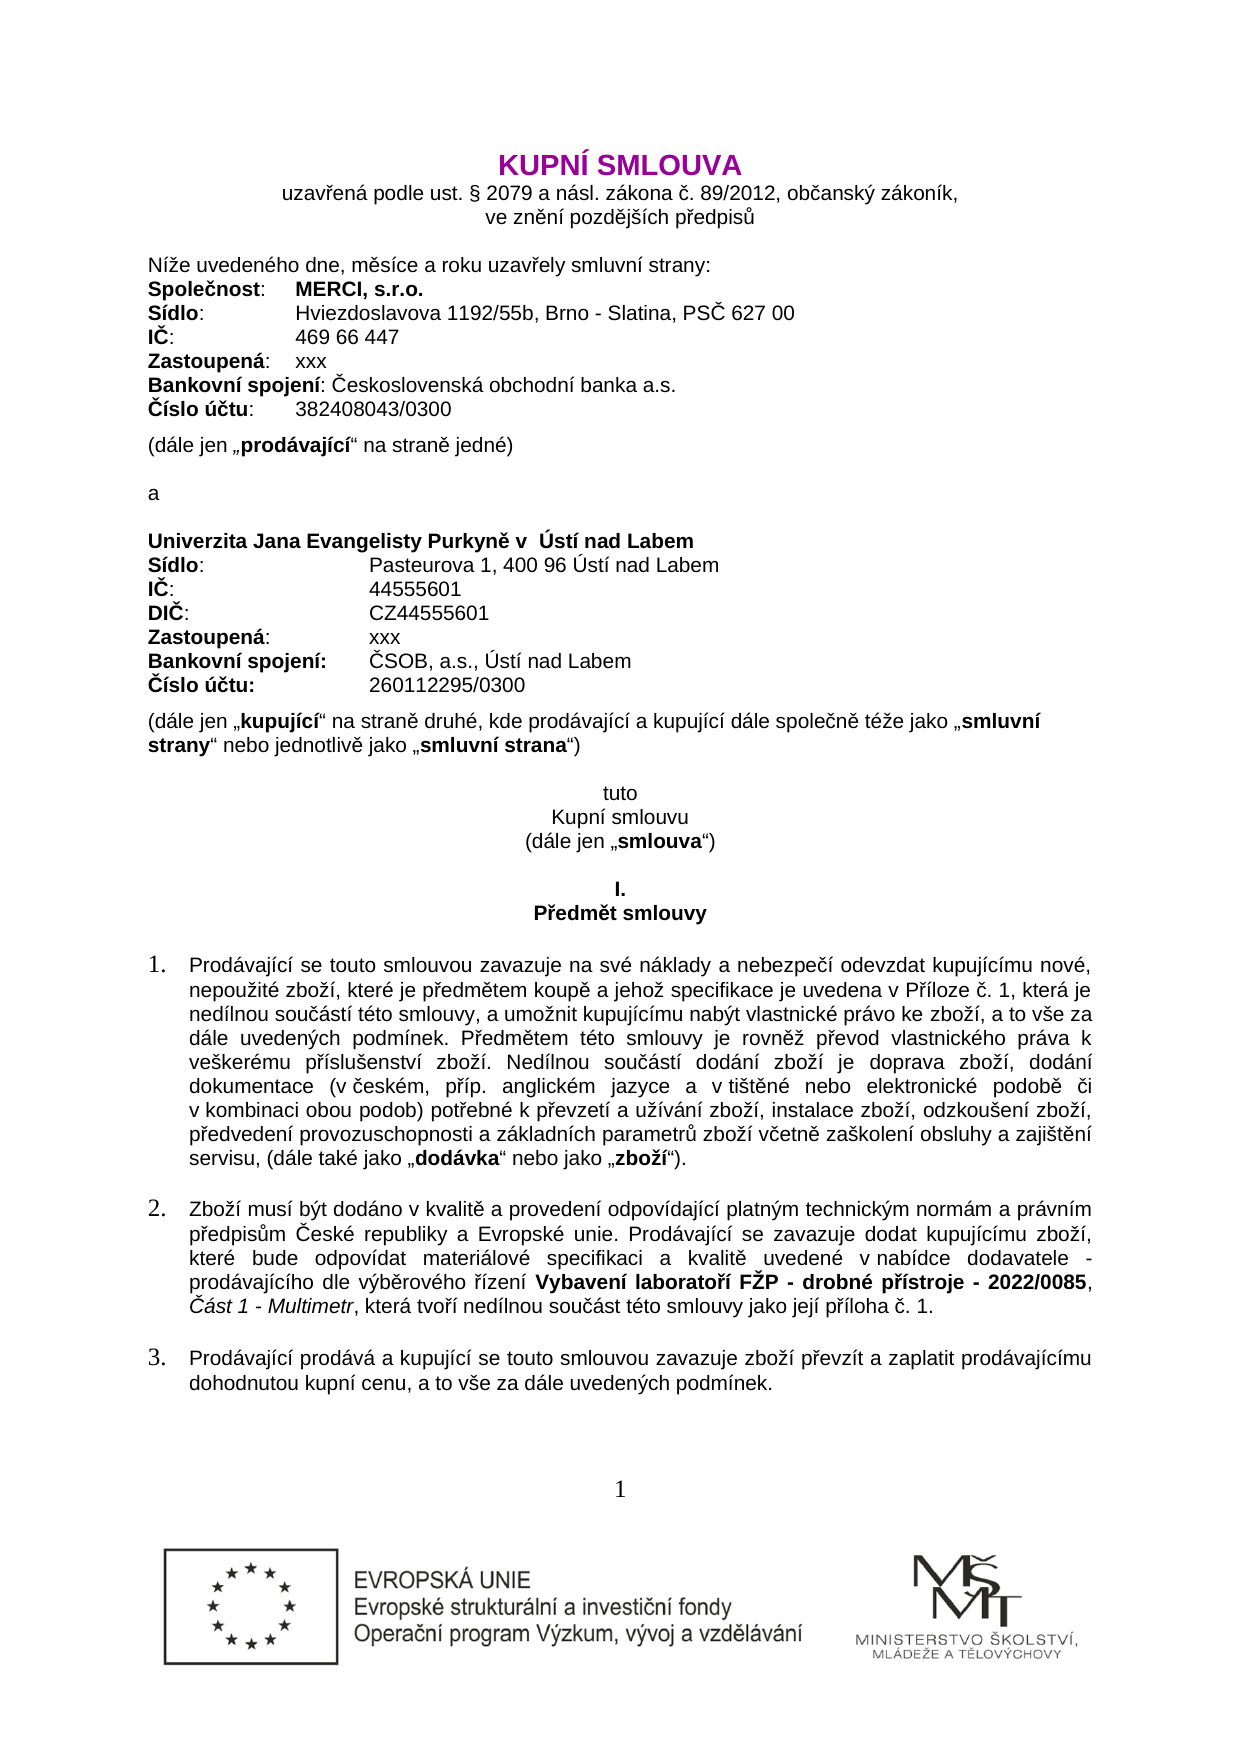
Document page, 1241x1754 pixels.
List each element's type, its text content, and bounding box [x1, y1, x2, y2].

text tuto [148, 781, 1093, 805]
text Zastoupená: xxx [148, 349, 1093, 373]
text Bankovní spojení: Československá obchodní banka a.s. [148, 373, 1093, 397]
list Prodávající se touto smlouvou zavazuje na své náklady a nebezpečí odevzdat kupujícímu nové, nepoužité zboží, které je předmětem koupě a jehož specifikace je uvedena v Příloze č. 1, která je nedílnou součástí této smlouvy, a umožnit kupujícímu nabýt vlastnické právo ke zboží, a to vše za dále uvedených podmínek. Předmětem této smlouvy je rovněž převod vlastnického práva k veškerému příslušenství zboží. Nedílnou součástí dodání zboží je doprava zboží, dodání dokumentace (v českém, příp. anglickém jazyce a v tištěné nebo elektronické podobě či v kombinaci obou podob) potřebné k převzetí a užívání zboží, instalace zboží, odzkoušení zboží, předvedení provozuschopnosti a základních parametrů zboží včetně zaškolení obsluhy a zajištění servisu, (dále také jako „dodávka“ nebo jako „zboží“). [148, 949, 1093, 1169]
text (dále jen „smlouva“) [148, 829, 1093, 853]
text IČ: 469 66 447 [148, 325, 1093, 349]
list Univerzita Jana Evangelisty Purkyně v Ústí nad Labem [148, 529, 1093, 553]
text Sídlo: Hviezdoslavova 1192/55b, Brno - Slatina, PSČ 627 00 [148, 301, 1093, 325]
text ve znění pozdějších předpisů [148, 205, 1093, 229]
picture [147, 1503, 1093, 1681]
list Bankovní spojení: ČSOB, a.s., Ústí nad Labem [148, 649, 1093, 673]
list Prodávající prodává a kupující se touto smlouvou zavazuje zboží převzít a zaplatit prodávajícímu dohodnutou kupní cenu, a to vše za dále uvedených podmínek. [148, 1342, 1093, 1394]
text Níže uvedeného dne, měsíce a roku uzavřely smluvní strany: [148, 253, 1093, 277]
text I. [148, 877, 1093, 901]
text uzavřená podle ust. § 2079 a násl. zákona č. 89/2012, občanský zákoník, [148, 181, 1093, 205]
list DIČ: CZ44555601 [148, 601, 1093, 625]
list Číslo účtu: 260112295/0300 [148, 673, 1093, 697]
text KUPNÍ SMLOUVA [148, 148, 1093, 181]
text Kupní smlouvu [148, 805, 1093, 829]
text Předmět smlouvy [148, 901, 1093, 925]
list Zboží musí být dodáno v kvalitě a provedení odpovídající platným technickým normám a právním předpisům České republiky a Evropské unie. Prodávající se zavazuje dodat kupujícímu zboží, které bude odpovídat materiálové specifikaci a kvalitě uvedené v nabídce dodavatele - prodávajícího dle výběrového řízení Vybavení laboratoří FŽP - drobné přístroje - 2022/0085, Část 1 - Multimetr, která tvoří nedílnou součást této smlouvy jako její příloha č. 1. [148, 1193, 1093, 1318]
text Zastoupená: xxx [148, 625, 1093, 649]
text a [148, 481, 1093, 505]
list Sídlo: Pasteurova 1, 400 96 Ústí nad Labem [148, 553, 1093, 577]
list IČ: 44555601 [148, 577, 1093, 601]
text (dále jen „prodávající“ na straně jedné) [148, 433, 1093, 457]
text Číslo účtu: 382408043/0300 [148, 397, 1093, 421]
text Společnost: MERCI, s.r.o. [148, 277, 1093, 301]
list (dále jen „kupující“ na straně druhé, kde prodávající a kupující dále společně téže jako „smluvní strany“ nebo jednotlivě jako „smluvní strana“) [148, 709, 1093, 757]
